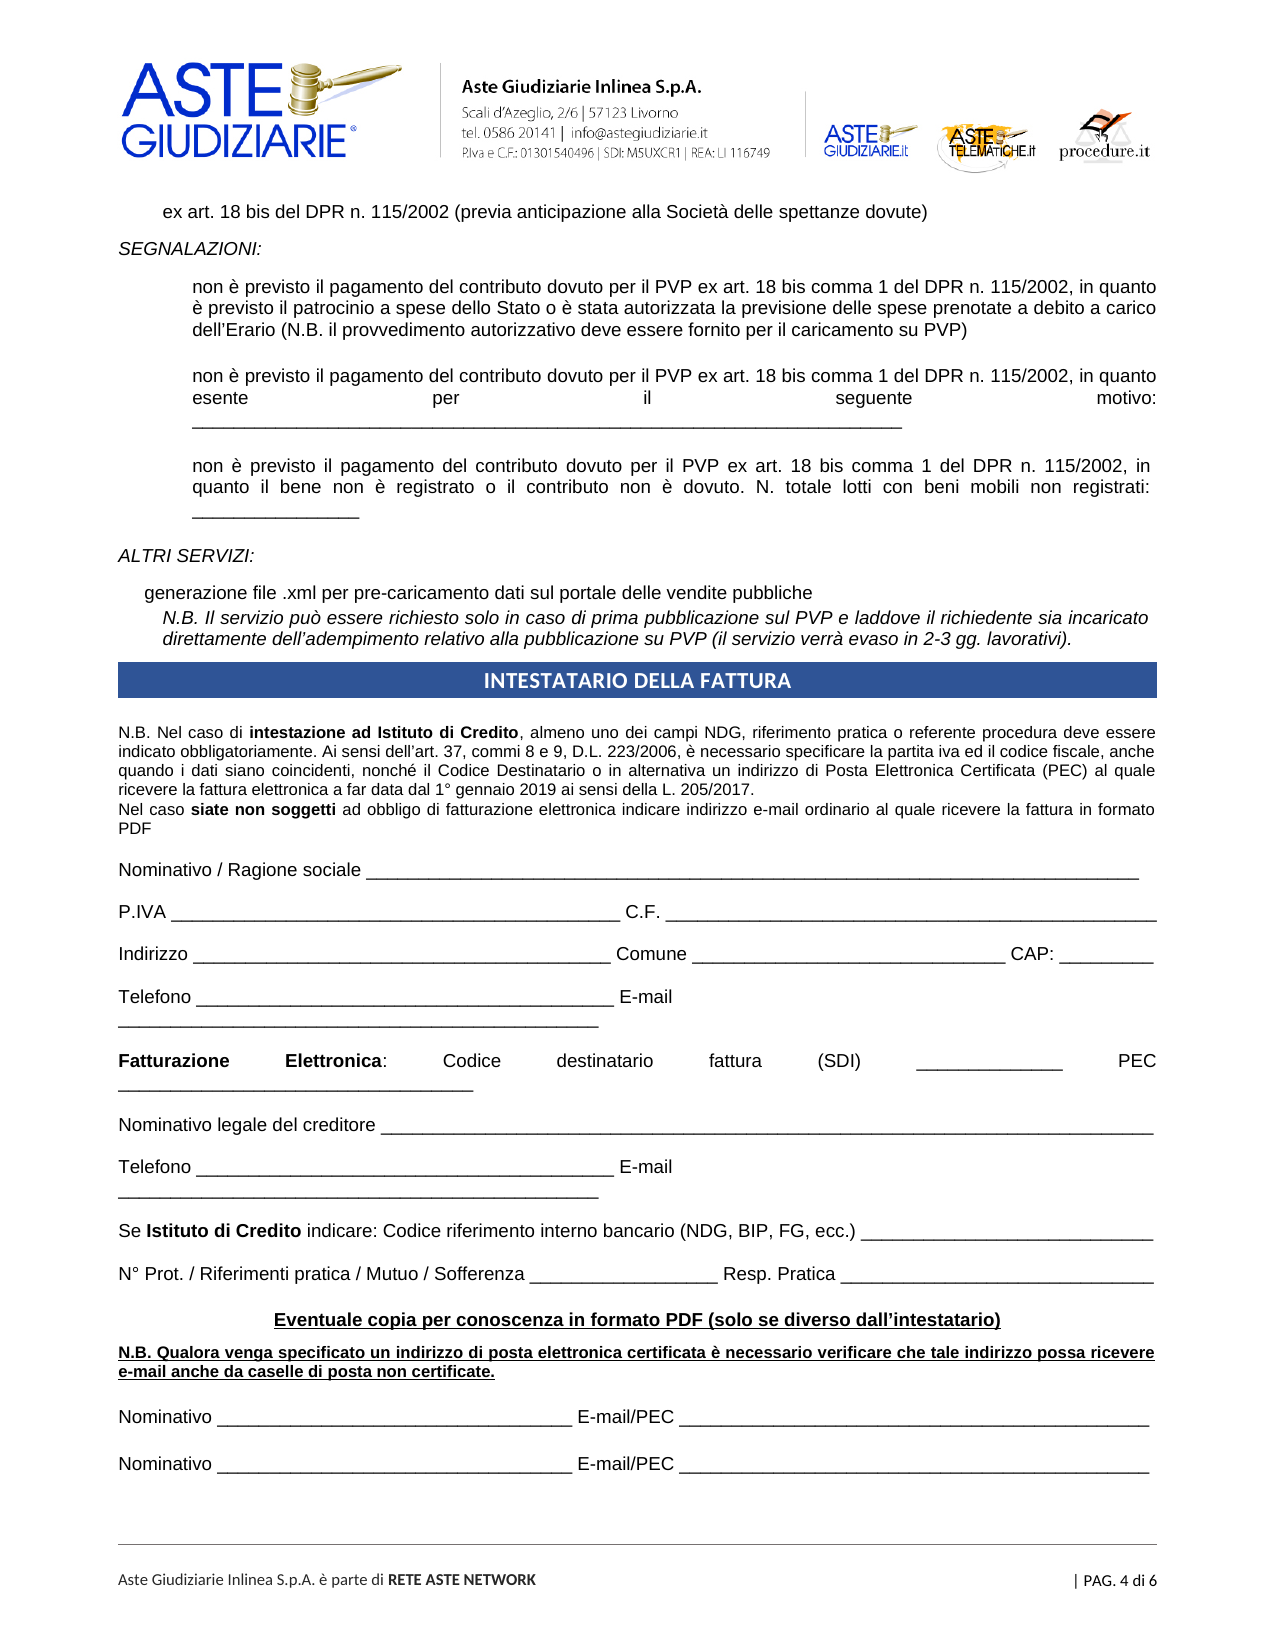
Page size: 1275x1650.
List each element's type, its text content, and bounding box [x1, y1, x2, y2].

text non è previsto il pagamento del contributo dovuto per il PVP ex art. 18 bis comma 1 del DPR n. 115/2002, in quanto è previsto il patrocinio a spese dello Stato o è stata autorizzata la previsione delle spese prenotate a debito a carico dell’Erario (N.B. il provvedimento autorizzativo deve essere fornito per il caricamento su PVP) [162, 275, 1157, 340]
text Nominativo __________________________________ E-mail/PEC _____________________________________________ [118, 1453, 1157, 1474]
text Fatturazione Elettronica: Codice destinatario fattura (SDI) ______________ PEC __________________________________ [118, 1049, 1157, 1093]
text generazione file .xml per pre-caricamento dati sul portale delle vendite pubbliche [118, 582, 1152, 603]
picture [0, 39, 1275, 175]
text non è previsto il pagamento del contributo dovuto per il PVP ex art. 18 bis comma 1 del DPR n. 115/2002, in quanto il bene non è registrato o il contributo non è dovuto. N. totale lotti con beni mobili non registrati: ________________ [162, 455, 1152, 519]
text N.B. Qualora venga specificato un indirizzo di posta elettronica certificata è necessario verificare che tale indirizzo possa ricevere e-mail anche da caselle di posta non certificate. [118, 1343, 1157, 1381]
text Se Istituto di Credito indicare: Codice riferimento interno bancario (NDG, BIP, FG, ecc.) ____________________________ [118, 1220, 1157, 1241]
text P.IVA ___________________________________________ C.F. _______________________________________________ [118, 901, 1157, 922]
text SEGNALAZIONI: [118, 238, 1157, 260]
text Nominativo / Ragione sociale __________________________________________________________________________ [118, 858, 1157, 880]
text N.B. Il servizio può essere richiesto solo in caso di prima pubblicazione sul PVP e laddove il richiedente sia incaricato direttamente dell’adempimento relativo alla pubblicazione su PVP (il servizio verrà evaso in 2-3 gg. lavorativi). [162, 607, 1152, 650]
text Telefono ________________________________________ E-mail ______________________________________________ [118, 1156, 1157, 1199]
text Eventuale copia per conoscenza in formato PDF (solo se diverso dall’intestatario) [118, 1309, 1157, 1330]
text N° Prot. / Riferimenti pratica / Mutuo / Sofferenza __________________ Resp. Pratica ______________________________ [118, 1262, 1157, 1284]
text N.B. Nel caso di intestazione ad Istituto di Credito, almeno uno dei campi NDG, riferimento pratica o referente procedura deve essere indicato obbligatoriamente. Ai sensi dell’art. 37, commi 8 e 9, D.L. 223/2006, è necessario specificare la partita iva ed il codice fiscale, anche quando i dati siano coincidenti, nonché il Codice Destinatario o in alternativa un indirizzo di Posta Elettronica Certificata (PEC) al quale ricevere la fattura elettronica a far data dal 1° gennaio 2019 ai sensi della L. 205/2017. Nel caso siate non soggetti ad obbligo di fatturazione elettronica indicare indirizzo e-mail ordinario al quale ricevere la fattura in formato PDF [118, 723, 1157, 838]
table_header INTESTATARIO DELLA FATTURA [118, 662, 1157, 698]
text Telefono ________________________________________ E-mail ______________________________________________ [118, 986, 1157, 1029]
text Nominativo legale del creditore __________________________________________________________________________ [118, 1113, 1157, 1135]
text Indirizzo ________________________________________ Comune ______________________________ CAP: _________ [118, 943, 1157, 965]
text Nominativo __________________________________ E-mail/PEC _____________________________________________ [118, 1406, 1157, 1428]
text non è previsto il pagamento del contributo dovuto per il PVP ex art. 18 bis comma 1 del DPR n. 115/2002, in quanto esente per il seguente motivo: ____________________________________________________________________ [162, 365, 1157, 430]
text ALTRI SERVIZI: [118, 544, 1152, 566]
